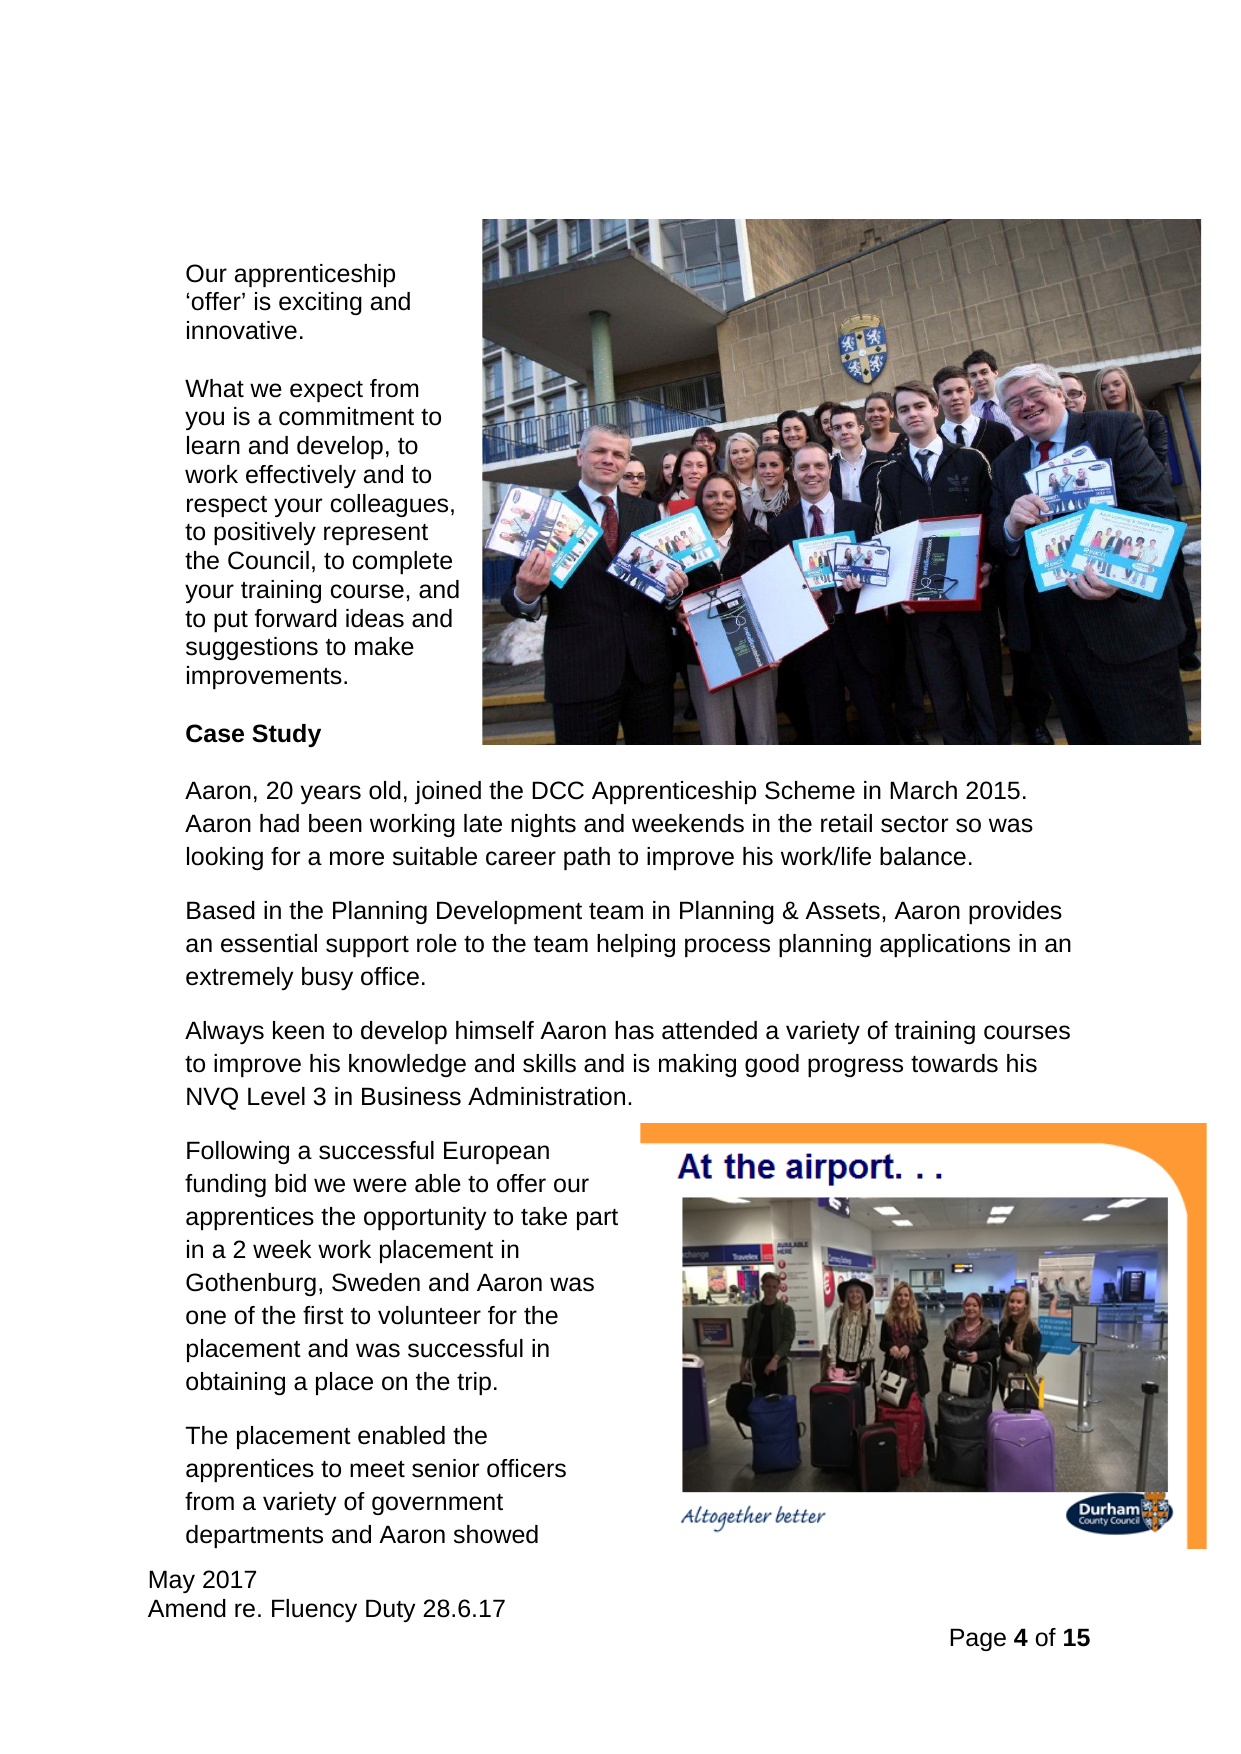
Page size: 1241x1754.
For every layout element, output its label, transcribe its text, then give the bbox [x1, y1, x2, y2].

text Based in the Planning Development team in Planning & Assets, Aaron provides an essential support role to the team helping process planning applications in an extremely busy office. [185, 896, 1090, 991]
picture [482, 219, 1202, 745]
text Aaron, 20 years old, joined the DCC Apprenticeship Scheme in March 2015. Aaron had been working late nights and weekends in the retail sector so was looking for a more suitable career path to improve his work/life balance. [185, 776, 1090, 871]
list Case Study [185, 719, 1090, 747]
text Always keen to develop himself Aaron has attended a variety of training courses to improve his knowledge and skills and is making good progress towards his NVQ Level 3 in Business Administration. [185, 1016, 1090, 1111]
picture [640, 1123, 1207, 1549]
text Following a successful European funding bid we were able to offer our apprentices the opportunity to take part in a 2 week work placement in Gothenburg, Sweden and Aaron was one of the first to volunteer for the placement and was successful in obtaining a place on the trip. [185, 1136, 640, 1396]
text What we expect from you is a commitment to learn and develop, to work effectively and to respect your colleagues, to positively represent the Council, to complete your training course, and to put forward ideas and suggestions to make improvements. [185, 374, 482, 690]
text Our apprenticeship ‘offer’ is exciting and innovative. [185, 259, 482, 345]
